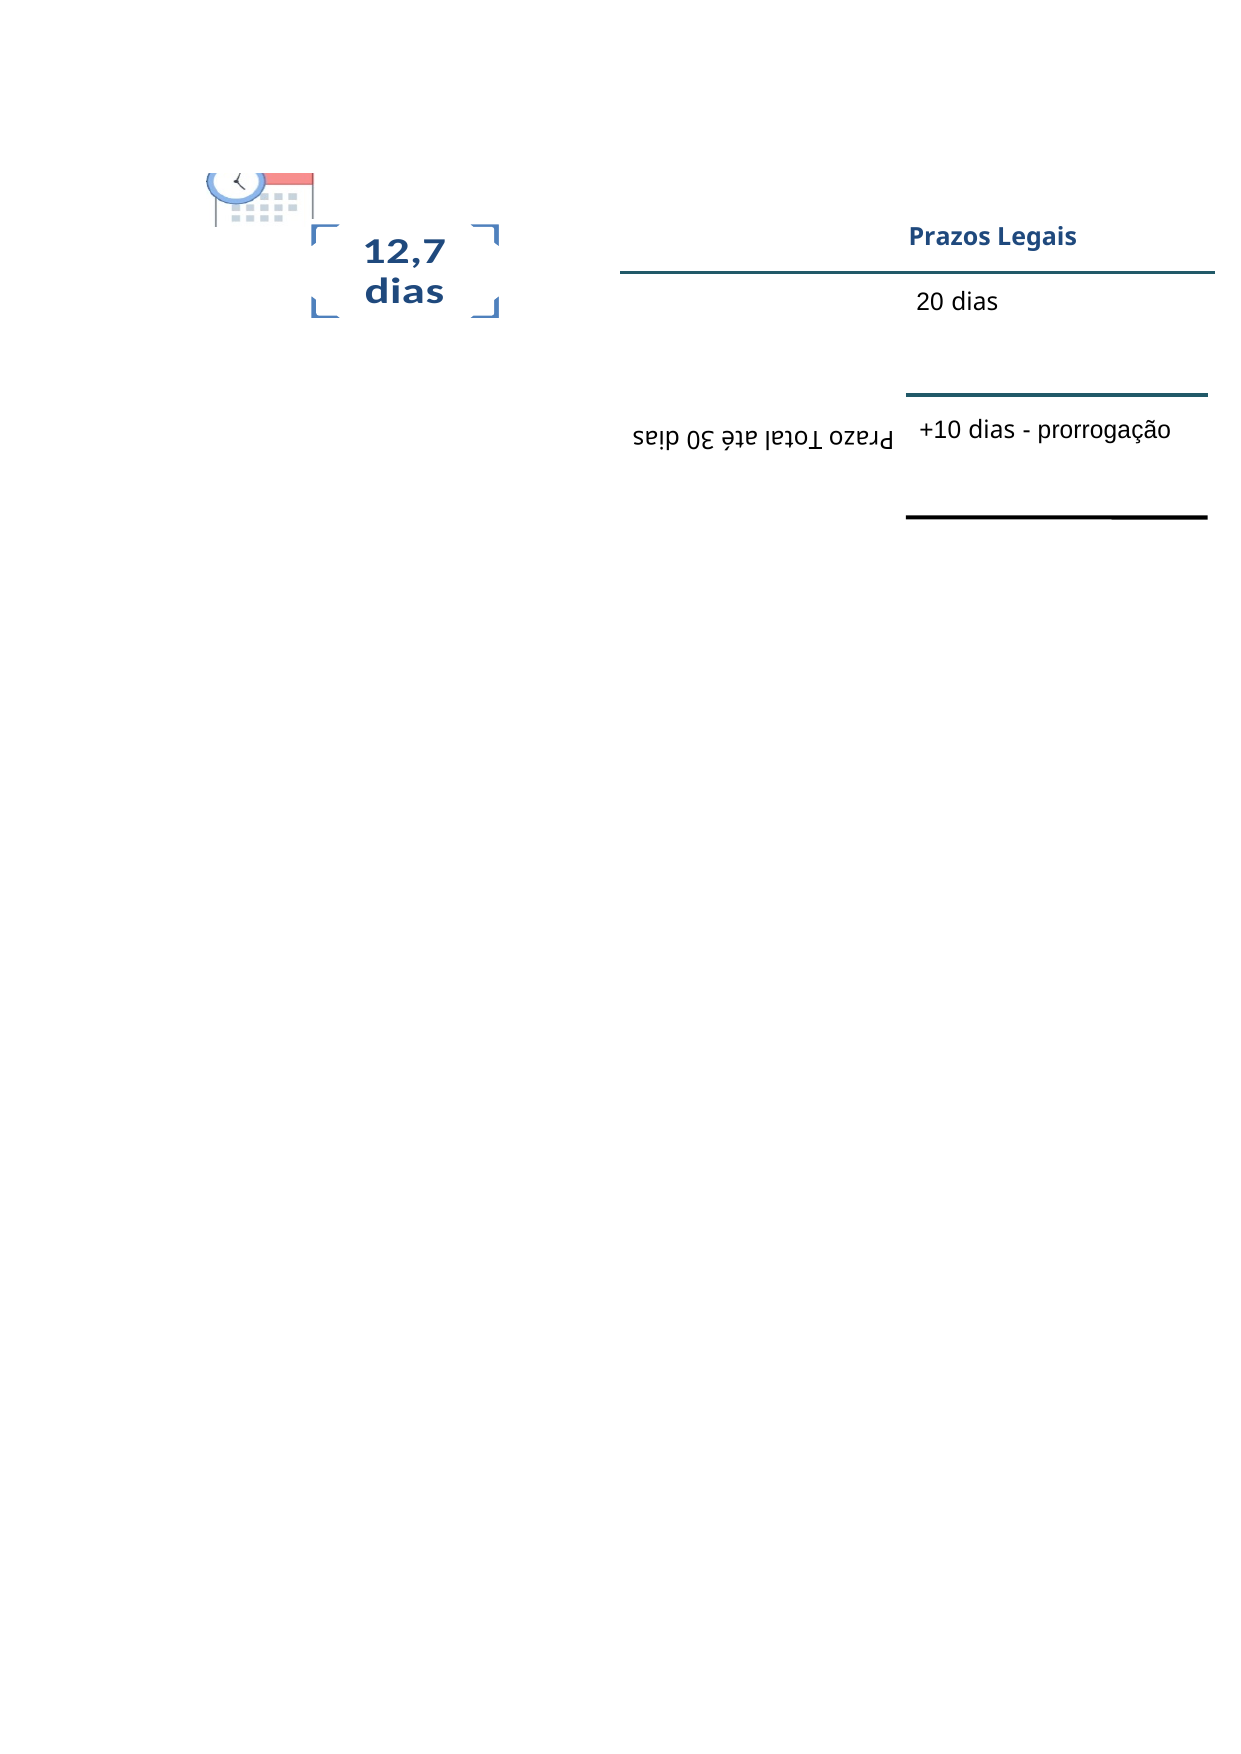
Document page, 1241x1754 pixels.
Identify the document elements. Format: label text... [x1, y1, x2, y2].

picture [206, 173, 315, 227]
text Prazos Legais [370, 219, 497, 253]
text Prazos Legais [504, 219, 1165, 253]
